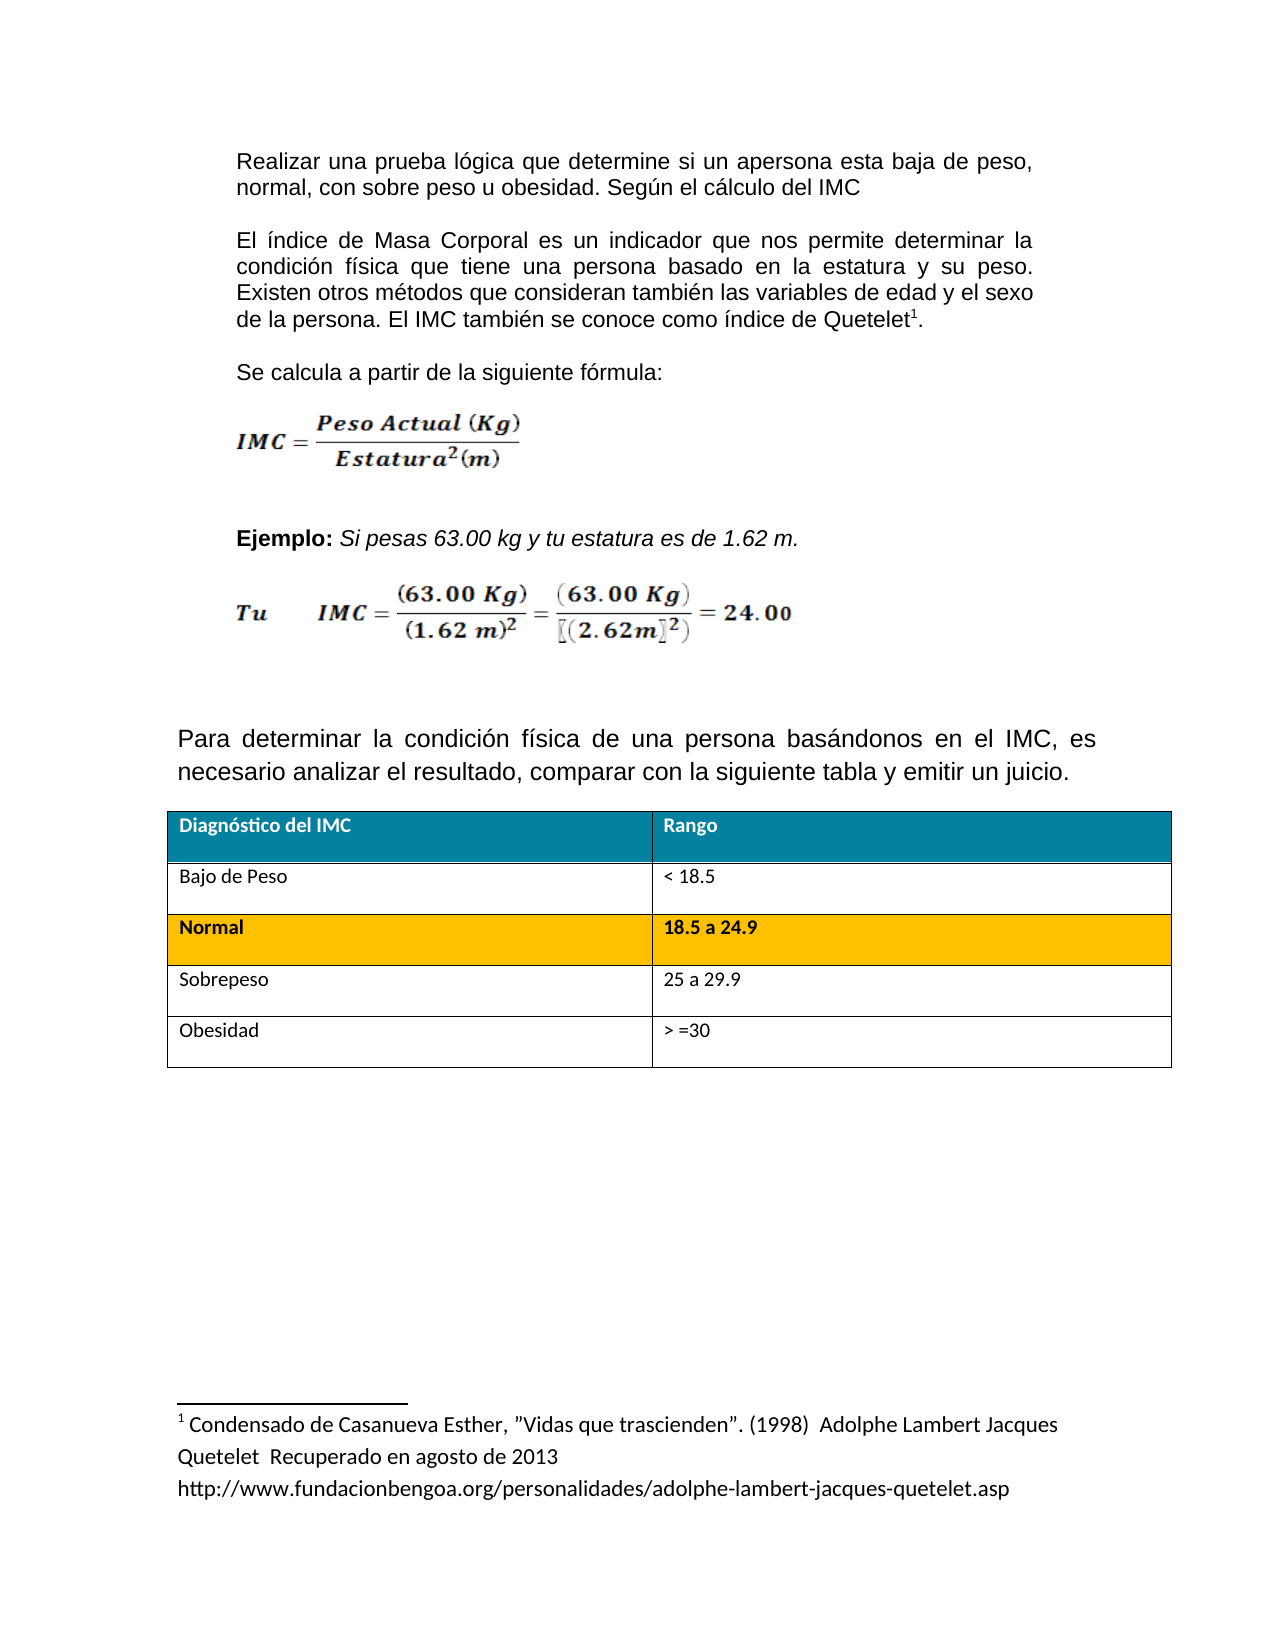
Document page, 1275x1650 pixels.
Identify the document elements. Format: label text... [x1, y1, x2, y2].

table_cell < 18.5 [653, 864, 1171, 913]
table_cell Normal [168, 915, 652, 965]
table_cell Obesidad [168, 1017, 652, 1067]
table_cell 25 a 29.9 [653, 966, 1171, 1016]
text Ejemplo: Si pesas 63.00 kg y tu estatura es de 1.62 m. [236, 525, 1034, 552]
table_header Rango [653, 812, 1171, 862]
table_cell Bajo de Peso [168, 864, 652, 913]
picture [236, 411, 523, 468]
table_cell 18.5 a 24.9 [653, 915, 1171, 965]
picture [236, 580, 797, 643]
table_cell Sobrepeso [168, 966, 652, 1016]
text El índice de Masa Corporal es un indicador que nos permite determinar la condición física que tiene una persona basado en la estatura y su peso. Existen otros métodos que consideran también las variables de edad y el sexo de la persona. El IMC también se conoce como índice de Quetelet. [236, 227, 1034, 332]
text Se calcula a partir de la siguiente fórmula: [236, 358, 1034, 385]
table_header Diagnóstico del IMC [168, 812, 652, 862]
text Realizar una prueba lógica que determine si un apersona esta baja de peso, normal, con sobre peso u obesidad. Según el cálculo del IMC [236, 148, 1034, 200]
table_cell > =30 [653, 1017, 1171, 1067]
text Para determinar la condición física de una persona basándonos en el IMC, es necesario analizar el resultado, comparar con la siguiente tabla y emitir un juicio. [177, 724, 1098, 786]
